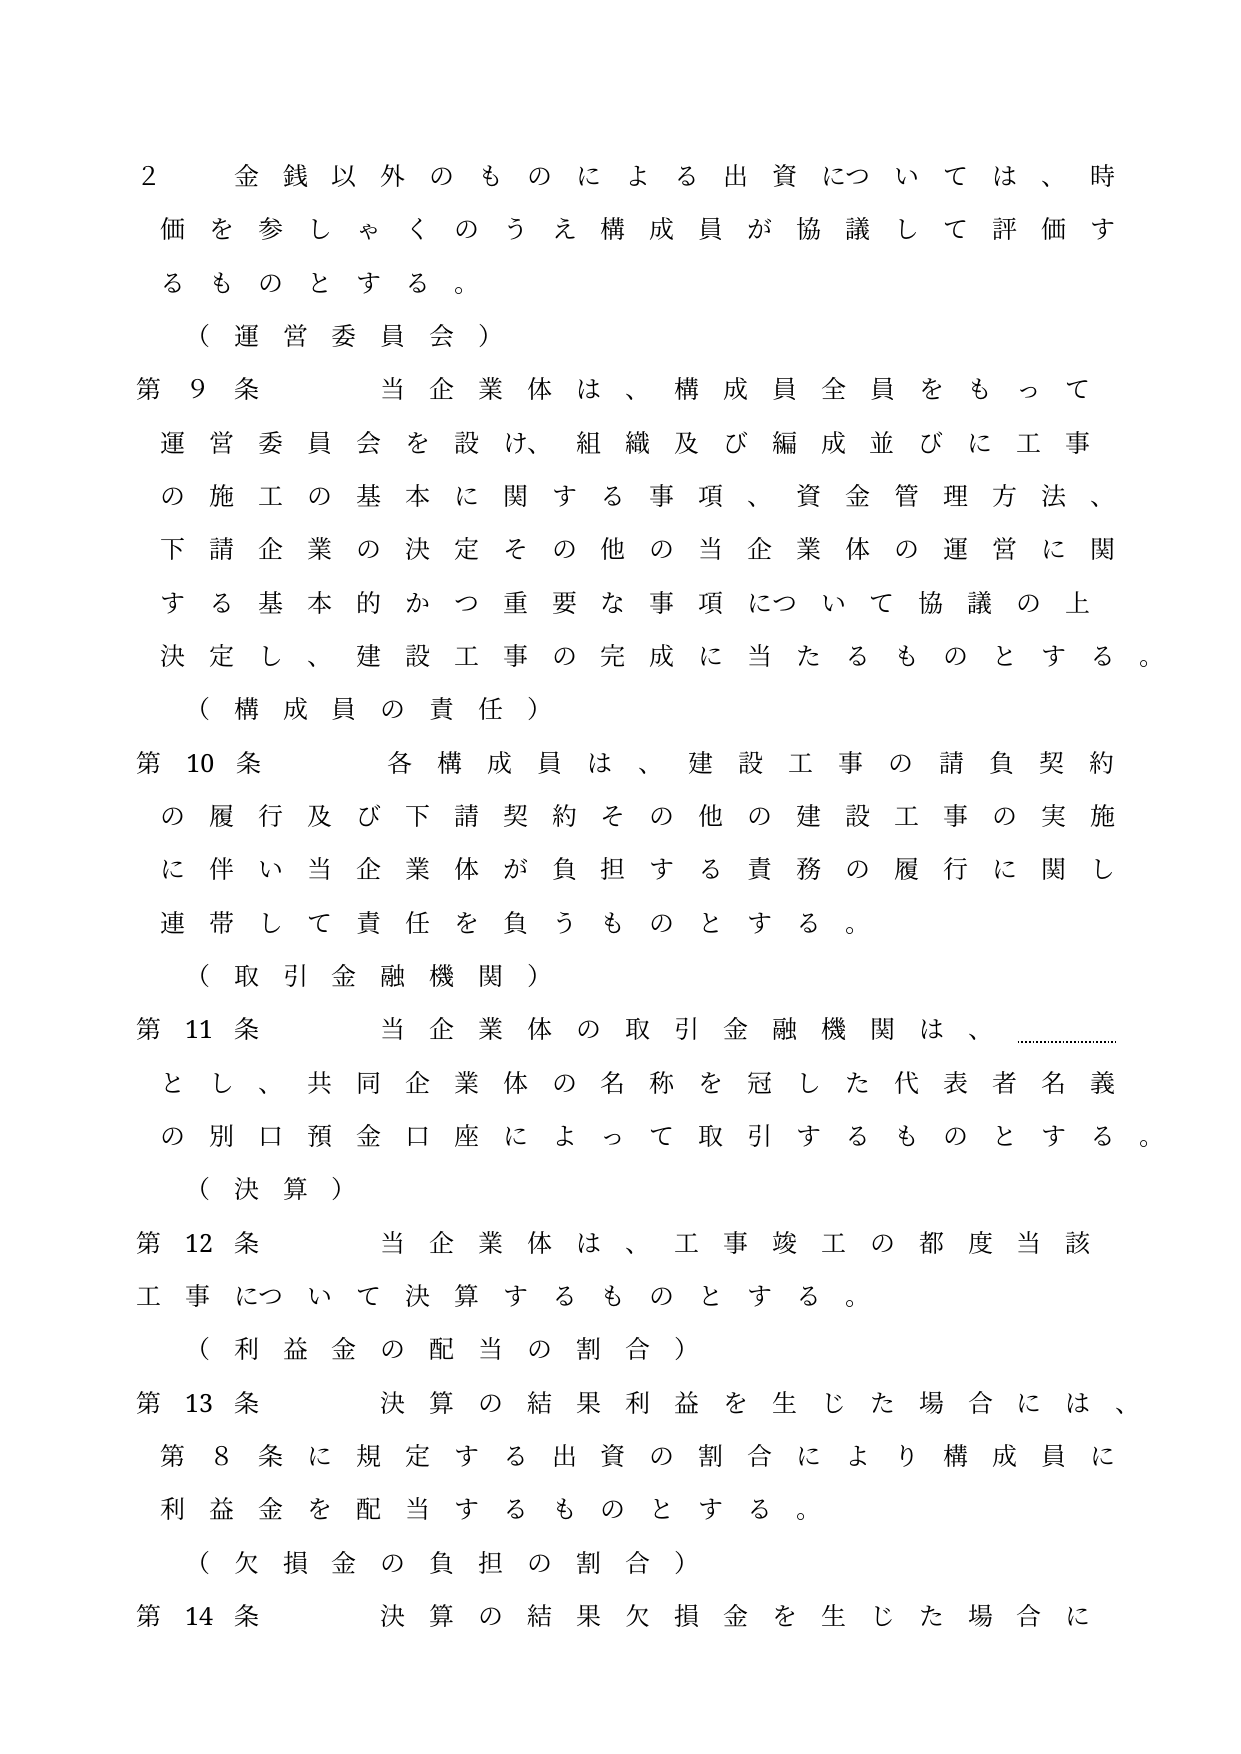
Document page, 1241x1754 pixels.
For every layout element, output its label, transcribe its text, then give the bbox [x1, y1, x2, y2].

text 第11条 当企業体の取引金融機関は、 とし、共同企業体の名称を冠した代表者名義の別口預金口座によって取引するものとする。 [136, 1001, 1139, 1161]
text （利益金の配当の割合） [136, 1321, 1139, 1375]
text （欠損金の負担の割合） [136, 1535, 1139, 1588]
text （構成員の責任） [136, 681, 1139, 735]
text 第12条 当企業体は、工事竣工の都度当該工事について決算するものとする。 [136, 1215, 1139, 1321]
text 第13条 決算の結果利益を生じた場合には、第８条に規定する出資の割合により構成員に利益金を配当するものとする。 [136, 1375, 1139, 1535]
text 第９条 当企業体は、構成員全員をもって運営委員会を設け、組織及び編成並びに工事の施工の基本に関する事項、資金管理方法、下請企業の決定その他の当企業体の運営に関する基本的かつ重要な事項について協議の上決定し、建設工事の完成に当たるものとする。 [136, 361, 1139, 681]
text （取引金融機関） [136, 948, 1139, 1001]
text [136, 1588, 1139, 1641]
text 第10条 各構成員は、建設工事の請負契約の履行及び下請契約その他の建設工事の実施に伴い当企業体が負担する責務の履行に関し、連帯して責任を負うものとする。 [136, 735, 1139, 948]
text （運営委員会） [136, 308, 1139, 361]
text （決算） [136, 1161, 1139, 1215]
text ２ 金銭以外のものによる出資については、時価を参しゃくのうえ構成員が協議して評価するものとする。 [136, 148, 1139, 308]
